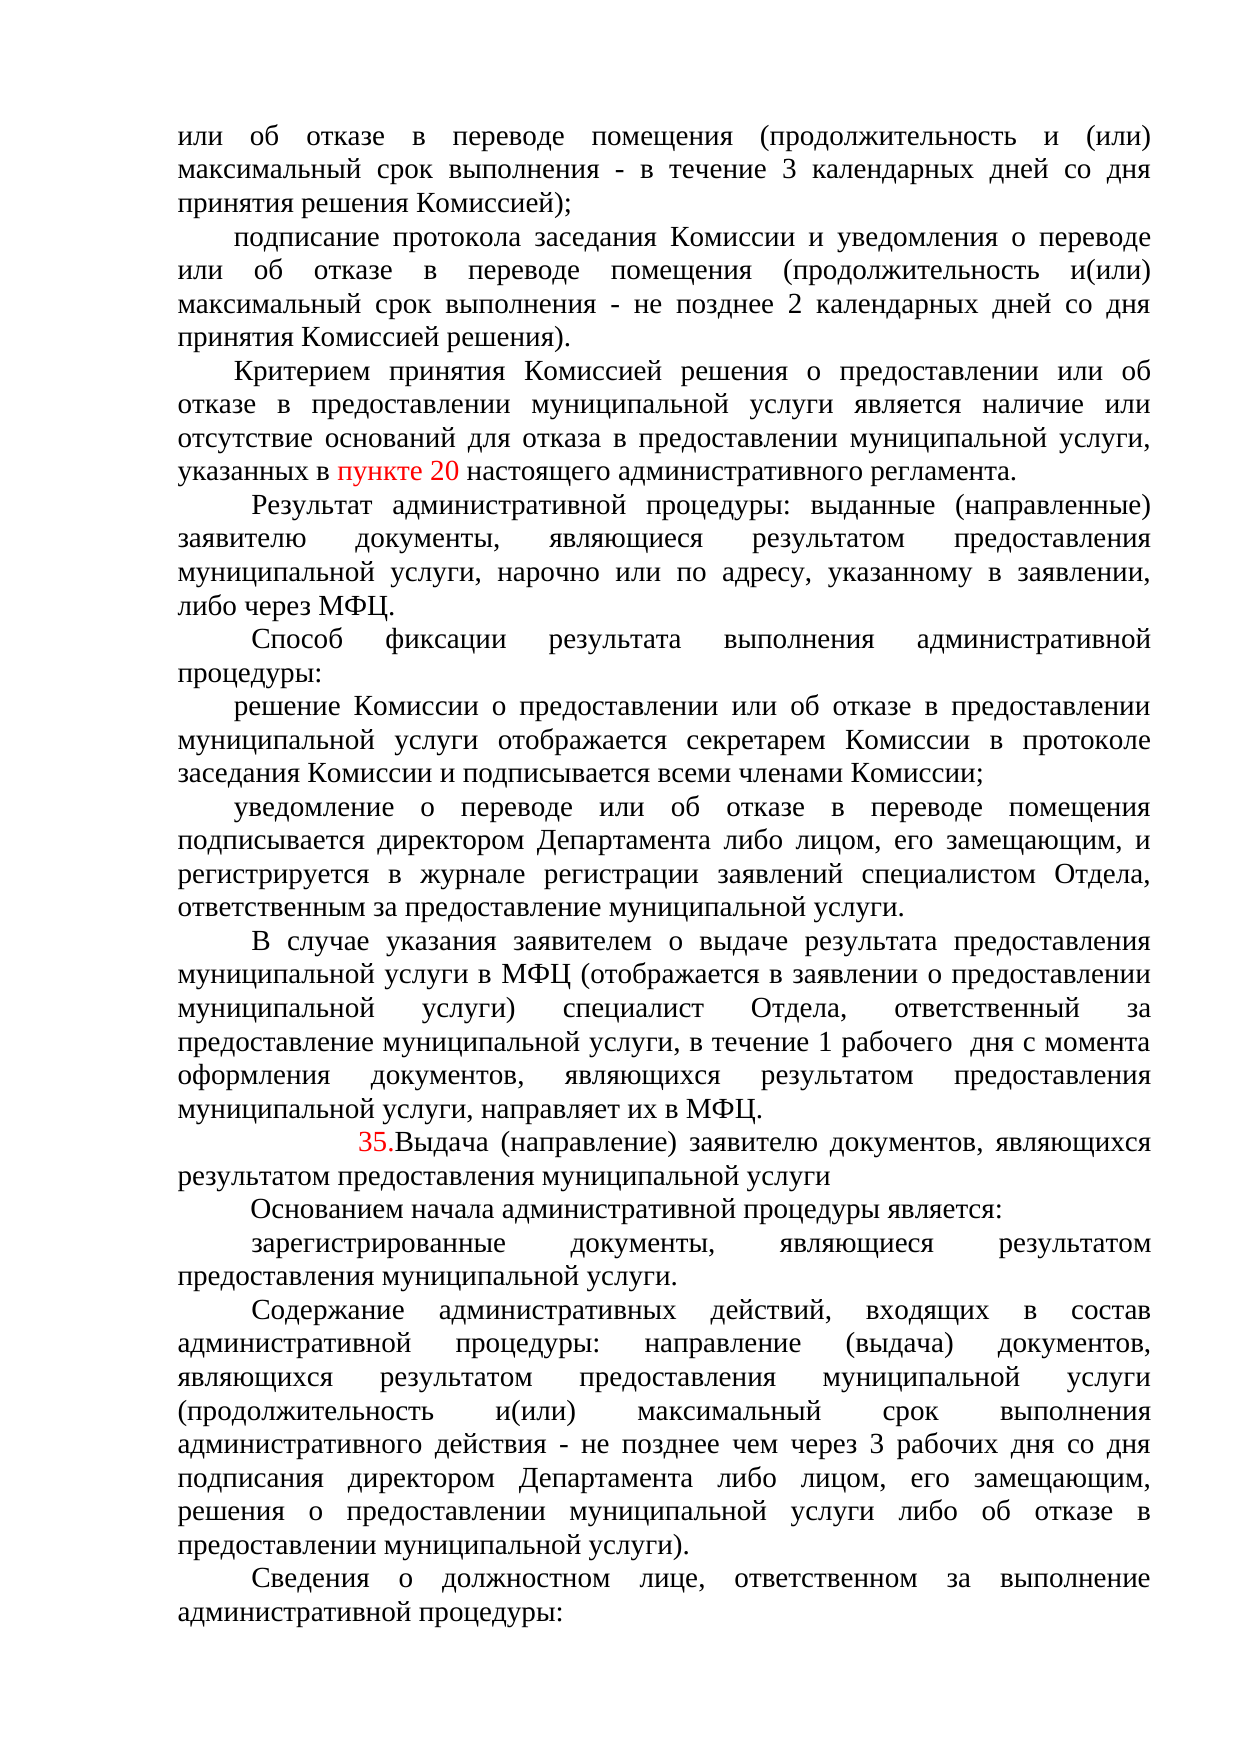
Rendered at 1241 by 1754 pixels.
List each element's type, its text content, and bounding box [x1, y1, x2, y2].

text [177, 118, 1152, 219]
text решение Комиссии о предоставлении или об отказе в предоставлении муниципальной услуги отображается секретарем Комиссии в протоколе заседания Комиссии и подписывается всеми членами Комиссии; [177, 688, 1152, 789]
text Сведения о должностном лице, ответственном за выполнение административной процедуры: [177, 1560, 1152, 1627]
text В случае указания заявителем о выдаче результата предоставления муниципальной услуги в МФЦ (отображается в заявлении о предоставлении муниципальной услуги) специалист Отдела, ответственный за предоставление муниципальной услуги, в течение 1 рабочего дня с момента оформления документов, являющихся результатом предоставления муниципальной услуги, направляет их в МФЦ. [177, 923, 1152, 1124]
text зарегистрированные документы, являющиеся результатом предоставления муниципальной услуги. [177, 1225, 1152, 1292]
text Основанием начала административной процедуры является: [177, 1191, 1152, 1225]
text Критерием принятия Комиссией решения о предоставлении или об отказе в предоставлении муниципальной услуги является наличие или отсутствие оснований для отказа в предоставлении муниципальной услуги, указанных в пункте 20 настоящего административного регламента. [177, 353, 1152, 487]
text Результат административной процедуры: выданные (направленные) заявителю документы, являющиеся результатом предоставления муниципальной услуги, нарочно или по адресу, указанному в заявлении, либо через МФЦ. [177, 487, 1152, 621]
text уведомление о переводе или об отказе в переводе помещения подписывается директором Департамента либо лицом, его замещающим, и регистрируется в журнале регистрации заявлений специалистом Отдела, ответственным за предоставление муниципальной услуги. [177, 789, 1152, 923]
text Способ фиксации результата выполнения административной процедуры: [177, 621, 1152, 688]
text подписание протокола заседания Комиссии и уведомления о переводе или об отказе в переводе помещения (продолжительность и(или) максимальный срок выполнения - не позднее 2 календарных дней со дня принятия Комиссией решения). [177, 219, 1152, 353]
text 35.Выдача (направление) заявителю документов, являющихся результатом предоставления муниципальной услуги [177, 1124, 1152, 1191]
text Содержание административных действий, входящих в состав административной процедуры: направление (выдача) документов, являющихся результатом предоставления муниципальной услуги (продолжительность и(или) максимальный срок выполнения административного действия - не позднее чем через 3 рабочих дня со дня подписания директором Департамента либо лицом, его замещающим, решения о предоставлении муниципальной услуги либо об отказе в предоставлении муниципальной услуги). [177, 1292, 1152, 1560]
